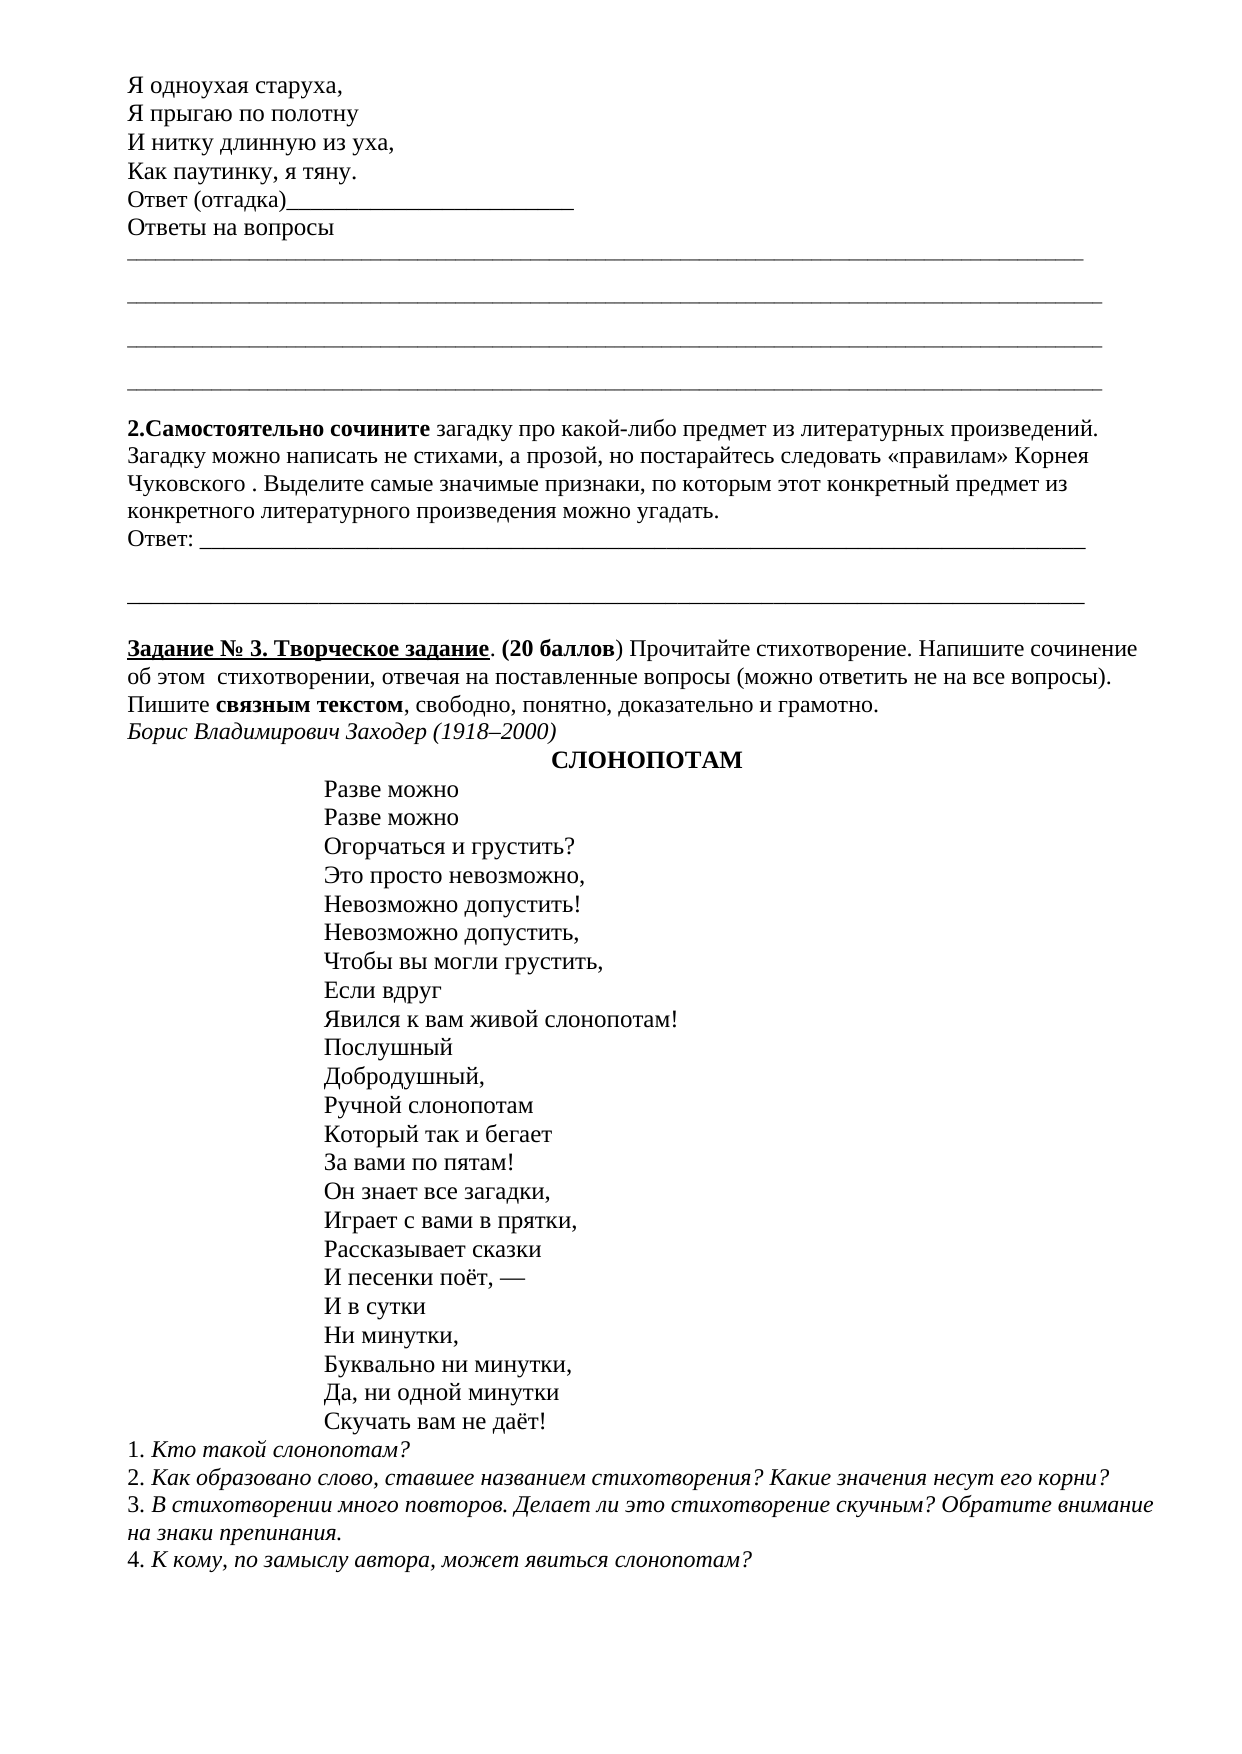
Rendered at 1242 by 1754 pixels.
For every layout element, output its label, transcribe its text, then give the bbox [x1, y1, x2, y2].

text Ручной слонопотам [323, 1090, 1167, 1119]
text Явился к вам живой слонопотам! [323, 1004, 1167, 1032]
text Чтобы вы могли грустить, [323, 946, 1167, 975]
text Невозможно допустить! [323, 889, 1167, 917]
text И в сутки [323, 1291, 1167, 1320]
text Это просто невозможно, [323, 860, 1167, 889]
text Играет с вами в прятки, [323, 1205, 1167, 1234]
text ________________________________________________________________________________________________________ [127, 284, 1167, 306]
text ________________________________________________________________________________ [127, 579, 1167, 607]
text Как паутинку, я тяну. [127, 156, 1167, 185]
text СЛОНОПОТАМ [127, 745, 1167, 774]
text Буквально ни минутки, [323, 1349, 1167, 1377]
text ________________________________________________________________________________________________________ [127, 371, 1167, 392]
text Задание № 3. Творческое задание. (20 баллов) Прочитайте стихотворение. Напишите сочинение об этом стихотворении, отвечая на поставленные вопросы (можно ответить не на все вопросы). Пишите связным текстом, свободно, понятно, доказательно и грамотно. [127, 634, 1167, 717]
text Да, ни одной минутки [323, 1377, 1167, 1406]
text Борис Владимирович Заходер (1918–2000) [127, 717, 1167, 745]
text Огорчаться и грустить? [323, 831, 1167, 860]
text Если вдруг [323, 975, 1167, 1004]
text Скучать вам не даёт! [323, 1406, 1167, 1435]
text Послушный [323, 1032, 1167, 1061]
text Рассказывает сказки [323, 1234, 1167, 1262]
text Который так и бегает [323, 1119, 1167, 1147]
text Разве можно [323, 774, 1167, 802]
text 4. К кому, по замыслу автора, может явиться слонопотам? [127, 1545, 1167, 1573]
text И нитку длинную из уха, [127, 127, 1167, 156]
text Я прыгаю по полотну [127, 98, 1167, 127]
text Он знает все загадки, [323, 1176, 1167, 1205]
text 2. Как образовано слово, ставшее названием стихотворения? Какие значения несут его корни? [127, 1462, 1167, 1490]
text Ни минутки, [323, 1320, 1167, 1349]
text За вами по пятам! [323, 1147, 1167, 1176]
text 2.Самостоятельно сочините загадку про какой-либо предмет из литературных произведений. Загадку можно написать не стихами, а прозой, но постарайтесь следовать «правилам» Корнея Чуковского . Выделите самые значимые признаки, по которым этот конкретный предмет из конкретного литературного произведения можно угадать. [127, 414, 1167, 524]
text 3. В стихотворении много повторов. Делает ли это стихотворение скучным? Обратите внимание на знаки препинания. [127, 1490, 1167, 1545]
text Я одноухая старуха, [127, 70, 1167, 98]
text И песенки поёт, — [323, 1262, 1167, 1291]
text Невозможно допустить, [323, 917, 1167, 946]
text ________________________________________________________________________________________________________ [127, 327, 1167, 349]
text Добродушный, [323, 1061, 1167, 1090]
text Ответ: __________________________________________________________________________ [127, 524, 1167, 552]
text Ответ (отгадка)________________________ [127, 185, 1167, 212]
text Ответы на вопросы ______________________________________________________________________________________________________ [127, 212, 1167, 263]
text Разве можно [323, 802, 1167, 831]
text 1. Кто такой слонопотам? [127, 1435, 1167, 1462]
